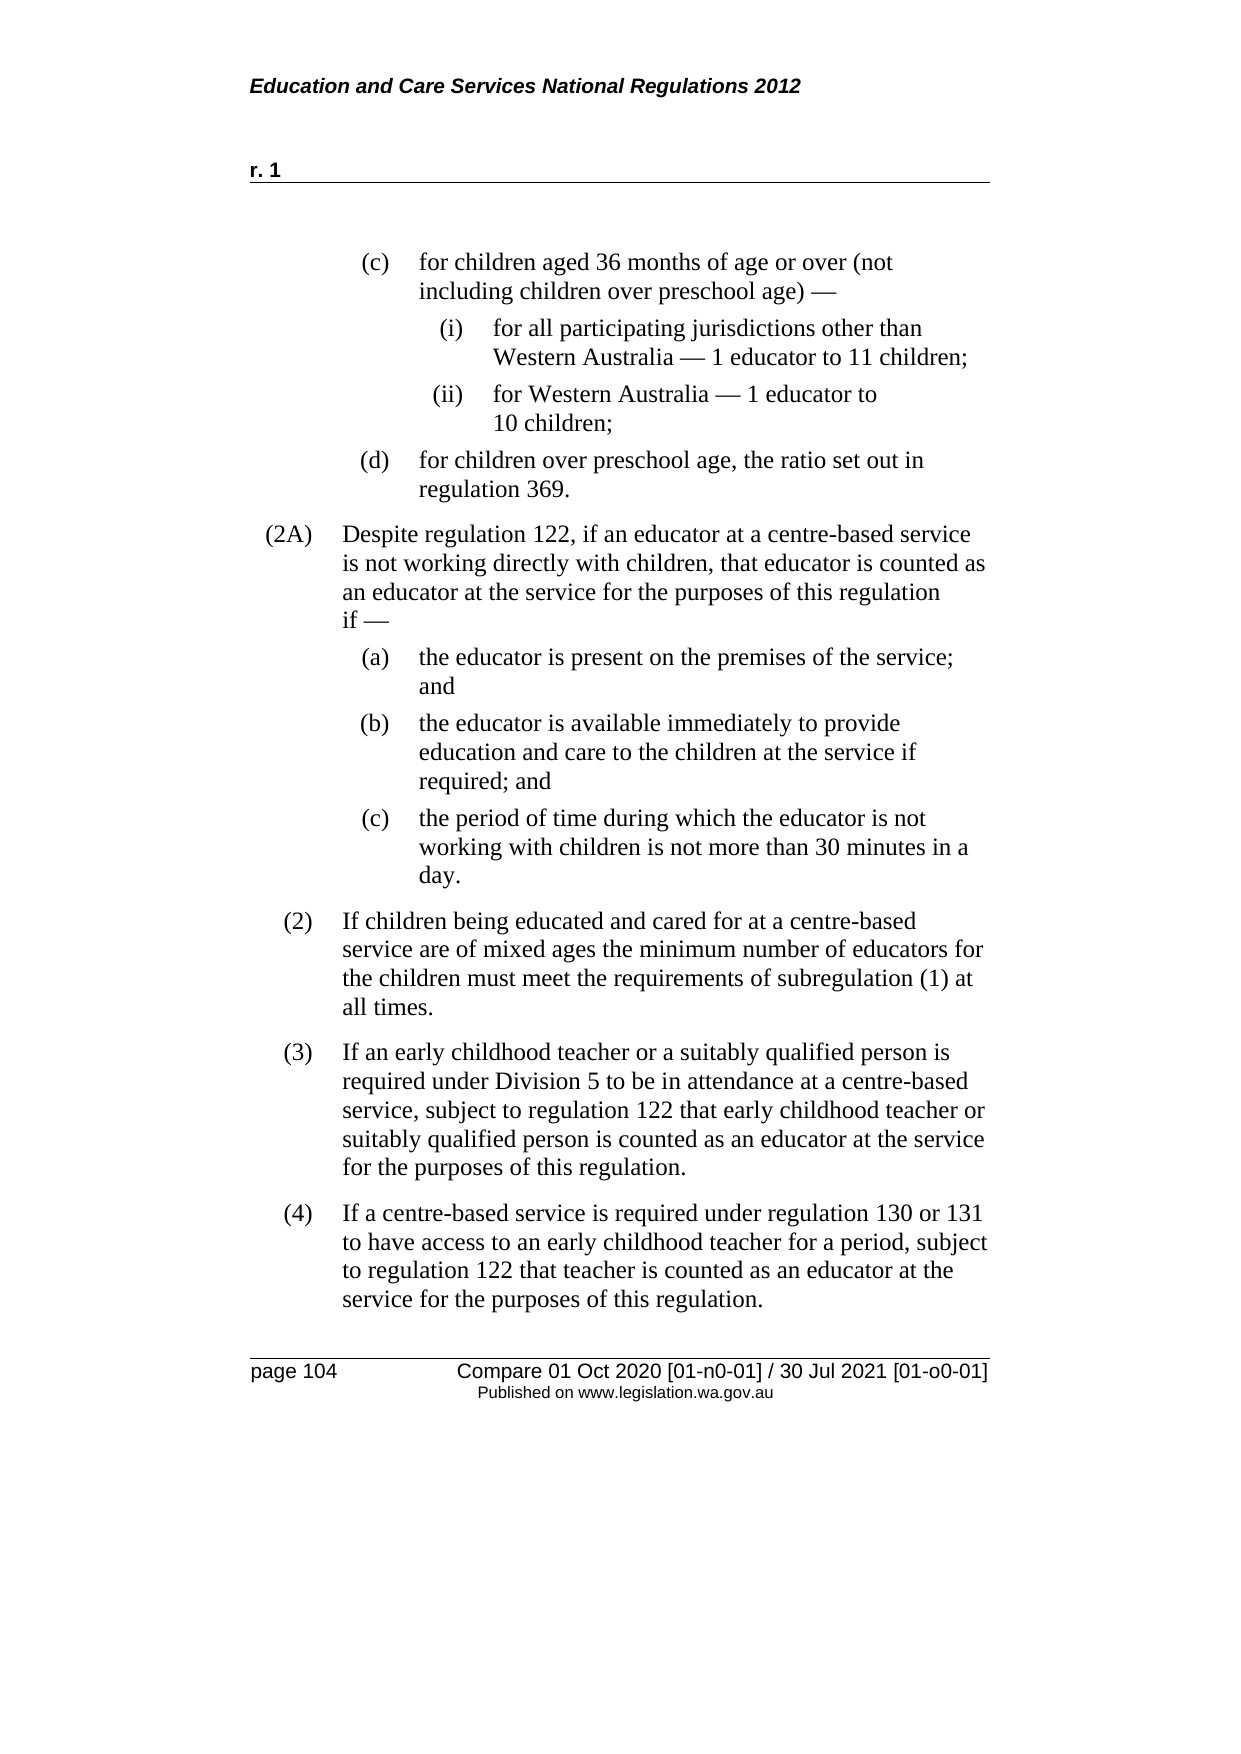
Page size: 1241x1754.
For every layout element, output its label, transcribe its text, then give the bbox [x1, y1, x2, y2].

text (i) for all participating jurisdictions other than Western Australia — 1 educator to 11 children; [250, 313, 990, 371]
text (4) If a centre-based service is required under regulation 130 or 131 to have access to an early childhood teacher for a period, subject to regulation 122 that teacher is counted as an educator at the service for the purposes of this regulation. [250, 1198, 990, 1313]
text (2A) Despite regulation 122, if an educator at a centre-based service is not working directly with children, that educator is counted as an educator at the service for the purposes of this regulation if — [250, 519, 990, 634]
text (c) for children aged 36 months of age or over (not including children over preschool age) — [250, 247, 990, 305]
text (3) If an early childhood teacher or a suitably qualified person is required under Division 5 to be in attendance at a centre-based service, subject to regulation 122 that early childhood teacher or suitably qualified person is counted as an educator at the service for the purposes of this regulation. [250, 1037, 990, 1181]
text (ii) for Western Australia — 1 educator to 10 children; [250, 379, 990, 437]
text (2) If children being educated and cared for at a centre-based service are of mixed ages the minimum number of educators for the children must meet the requirements of subregulation (1) at all times. [250, 906, 990, 1021]
text (d) for children over preschool age, the ratio set out in regulation 369. [250, 445, 990, 502]
text (c) the period of time during which the educator is not working with children is not more than 30 minutes in a day. [250, 803, 990, 889]
text (a) the educator is present on the premises of the service; and [250, 642, 990, 700]
text (b) the educator is available immediately to provide education and care to the children at the service if required; and [250, 708, 990, 794]
